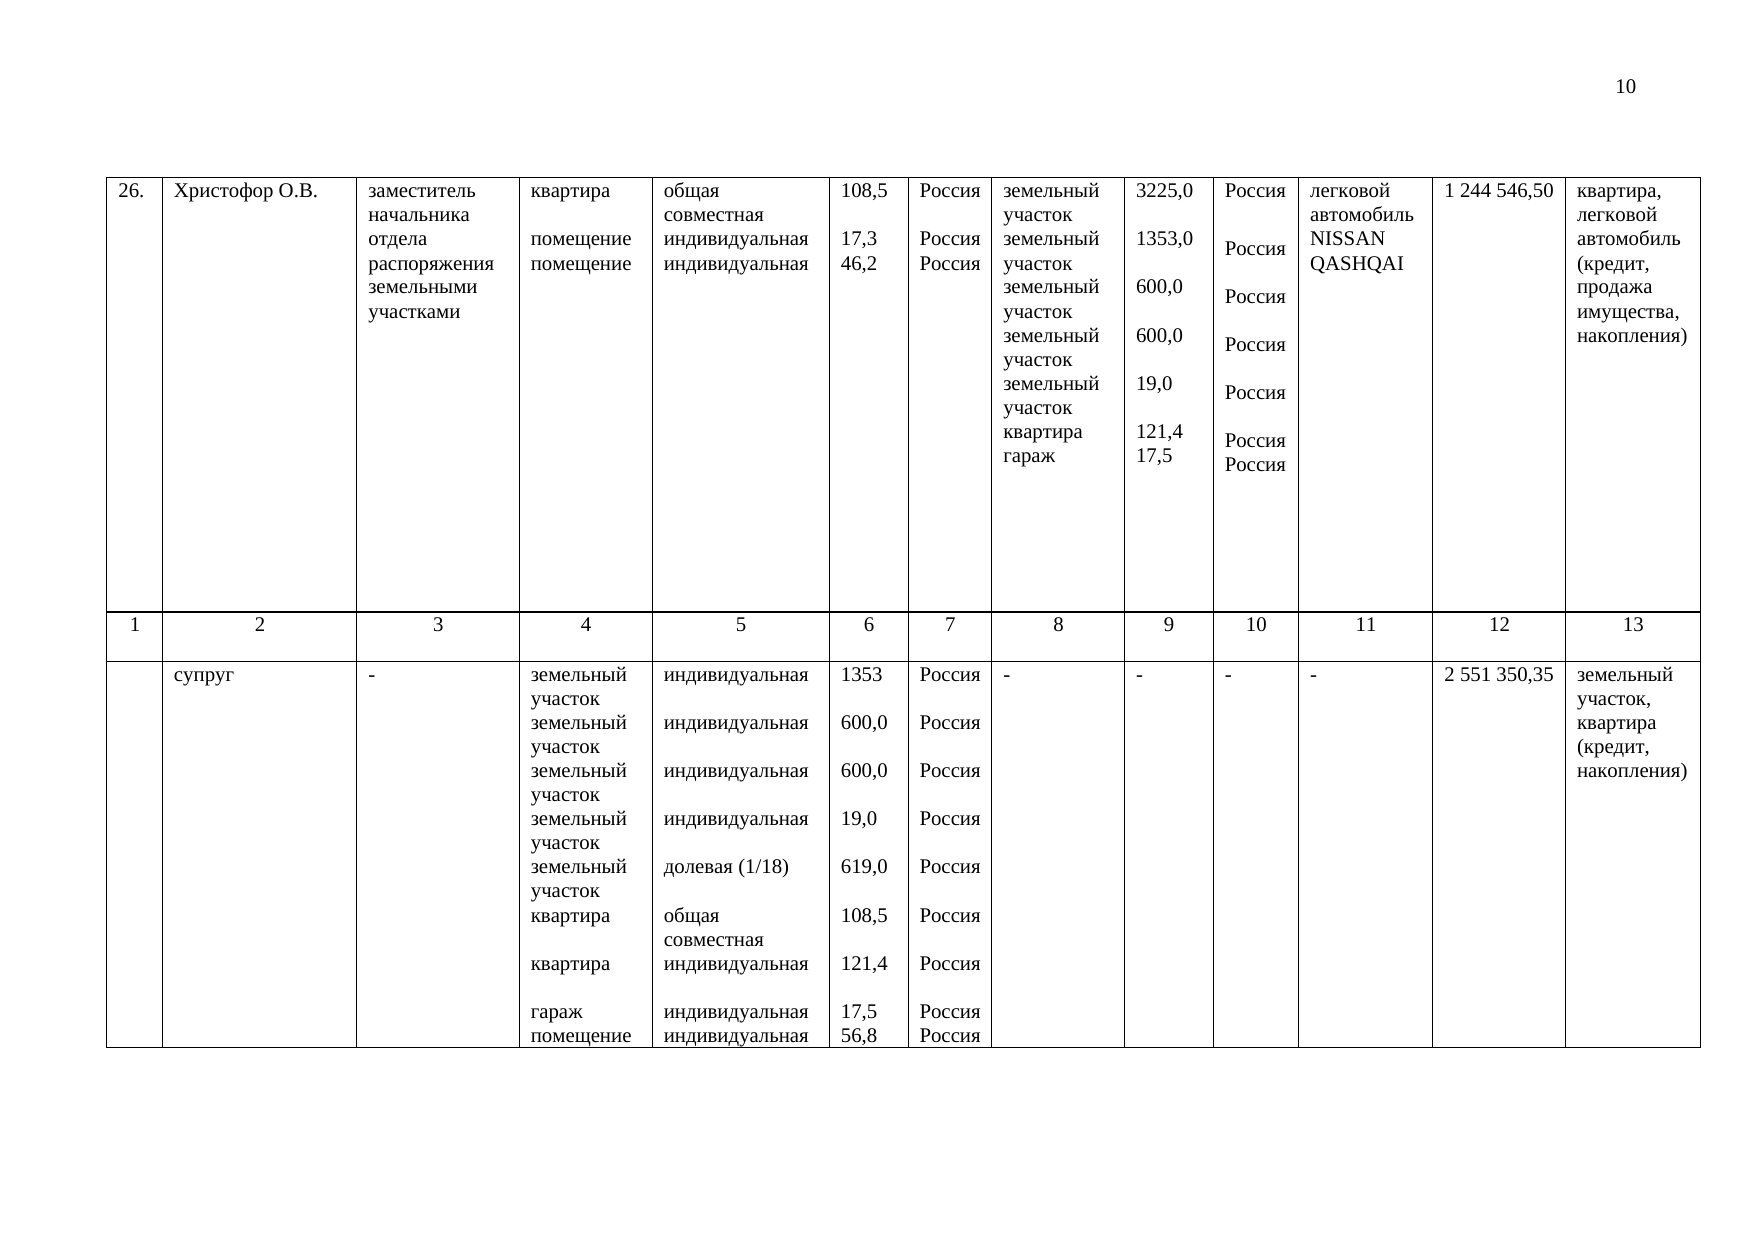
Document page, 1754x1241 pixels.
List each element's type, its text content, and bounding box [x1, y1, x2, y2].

table_cell Россия Россия Россия [909, 178, 991, 611]
table_cell квартира, легковой автомобиль (кредит, продажа имущества, накопления) [1566, 178, 1700, 611]
table_cell 11 [1299, 613, 1432, 661]
table_cell 1 [107, 613, 162, 661]
table_cell 9 [1125, 613, 1213, 661]
table_cell Христофор О.В. [163, 178, 356, 611]
table_cell 5 [653, 613, 829, 661]
table_cell земельный участок земельный участок земельный участок земельный участок земельный участок квартира квартира гараж помещение [520, 662, 652, 1047]
table_cell - [1214, 662, 1298, 1047]
table_cell 6 [830, 613, 908, 661]
table_cell 3 [357, 613, 519, 661]
table_cell 12 [1433, 613, 1565, 661]
table_cell 7 [909, 613, 991, 661]
table_cell 108,5 17,3 46,2 [830, 178, 908, 611]
table_cell 1 244 546,50 [1433, 178, 1565, 611]
table_cell - [357, 662, 519, 1047]
table_cell - [1299, 662, 1432, 1047]
table_cell 13 [1566, 613, 1700, 661]
table_cell 10 [1214, 613, 1298, 661]
table_cell - [992, 662, 1124, 1047]
table_cell заместитель начальника отдела распоряжения земельными участками [357, 178, 519, 611]
table_cell - [1125, 662, 1213, 1047]
table_cell 26. [107, 178, 162, 611]
table_cell Россия Россия Россия Россия Россия Россия Россия Россия Россия [909, 662, 991, 1047]
table_cell 2 551 350,35 [1433, 662, 1565, 1047]
table_cell земельный участок, квартира (кредит, накопления) [1566, 662, 1700, 1047]
table_cell 3225,0 1353,0 600,0 600,0 19,0 121,4 17,5 [1125, 178, 1213, 611]
table_cell легковой автомобиль NISSAN QASHQAI [1299, 178, 1432, 611]
table_cell [107, 662, 162, 1047]
table_cell индивидуальная индивидуальная индивидуальная индивидуальная долевая (1/18) общая совместная индивидуальная индивидуальная индивидуальная [653, 662, 829, 1047]
table_cell квартира помещение помещение [520, 178, 652, 611]
table_cell 2 [163, 613, 356, 661]
table_cell общая совместная индивидуальная индивидуальная [653, 178, 829, 611]
table_cell 1353 600,0 600,0 19,0 619,0 108,5 121,4 17,5 56,8 [830, 662, 908, 1047]
table_cell 8 [992, 613, 1124, 661]
table_cell супруг [163, 662, 356, 1047]
table_cell земельный участок земельный участок земельный участок земельный участок земельный участок квартира гараж [992, 178, 1124, 611]
table_cell 4 [520, 613, 652, 661]
table_cell Россия Россия Россия Россия Россия Россия Россия [1214, 178, 1298, 611]
